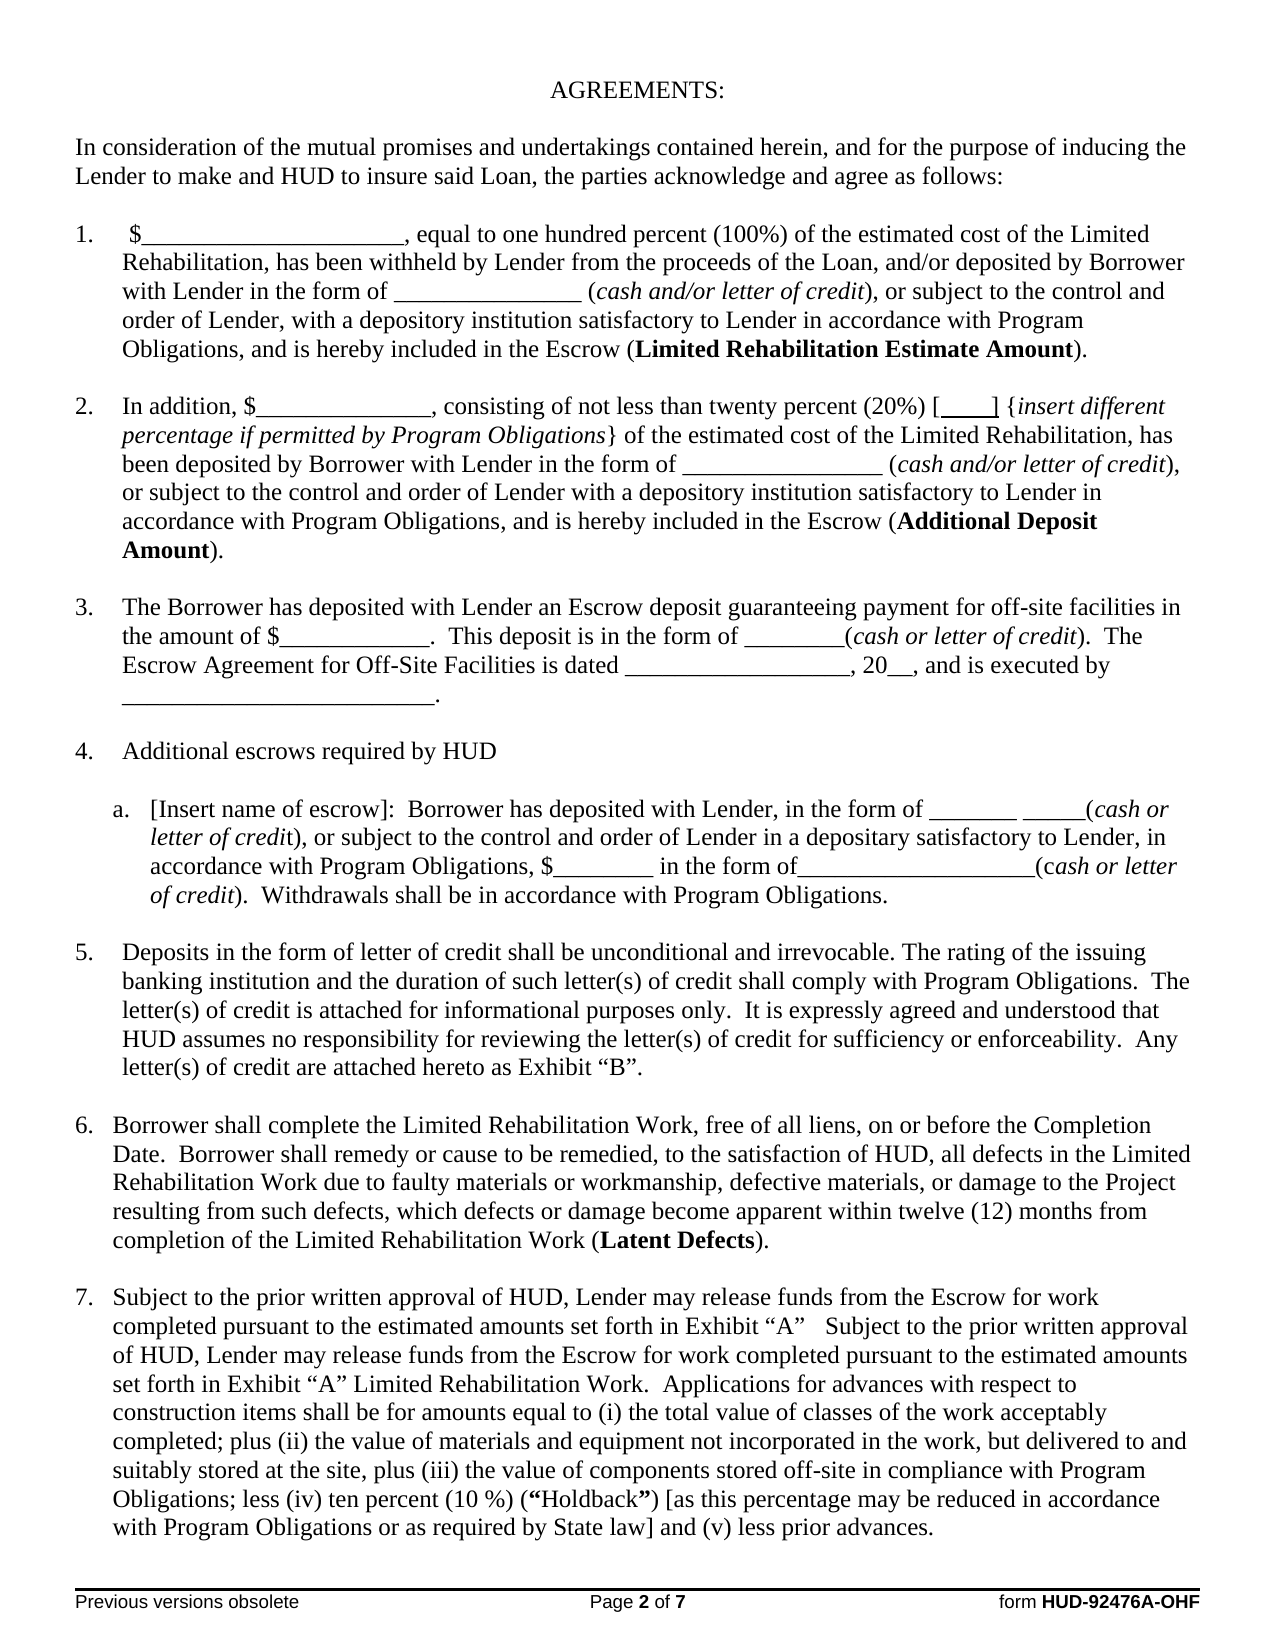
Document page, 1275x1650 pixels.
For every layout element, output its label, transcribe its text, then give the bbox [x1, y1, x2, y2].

list The Borrower has deposited with Lender an Escrow deposit guaranteeing payment for off-site facilities in the amount of $____________. This deposit is in the form of ________(cash or letter of credit). The Escrow Agreement for Off-Site Facilities is dated __________________, 20__, and is executed by _________________________. [75, 592, 1200, 707]
list In addition, $______________, consisting of not less than twenty percent (20%) [ ] {insert different percentage if permitted by Program Obligations} of the estimated cost of the Limited Rehabilitation, has been deposited by Borrower with Lender in the form of ________________ (cash and/or letter of credit), or subject to the control and order of Lender with a depository institution satisfactory to Lender in accordance with Program Obligations, and is hereby included in the Escrow (Additional Deposit Amount). [75, 391, 1200, 564]
text 7. Subject to the prior written approval of HUD, Lender may release funds from the Escrow for work completed pursuant to the estimated amounts set forth in Exhibit “A” Subject to the prior written approval of HUD, Lender may release funds from the Escrow for work completed pursuant to the estimated amounts set forth in Exhibit “A” Limited Rehabilitation Work. Applications for advances with respect to construction items shall be for amounts equal to (i) the total value of classes of the work acceptably completed; plus (ii) the value of materials and equipment not incorporated in the work, but delivered to and suitably stored at the site, plus (iii) the value of components stored off-site in compliance with Program Obligations; less (iv) ten percent (10 %) (“Holdback”) [as this percentage may be reduced in accordance with Program Obligations or as required by State law] and (v) less prior advances. [75, 1282, 1200, 1541]
text 6. Borrower shall complete the Limited Rehabilitation Work, free of all liens, on or before the Completion Date. Borrower shall remedy or cause to be remedied, to the satisfaction of HUD, all defects in the Limited Rehabilitation Work due to faulty materials or workmanship, defective materials, or damage to the Project resulting from such defects, which defects or damage become apparent within twelve (12) months from completion of the Limited Rehabilitation Work (Latent Defects). [75, 1110, 1200, 1254]
text AGREEMENTS: [75, 75, 1200, 104]
list Deposits in the form of letter of credit shall be unconditional and irrevocable. The rating of the issuing banking institution and the duration of such letter(s) of credit shall comply with Program Obligations. The letter(s) of credit is attached for informational purposes only. It is expressly agreed and understood that HUD assumes no responsibility for reviewing the letter(s) of credit for sufficiency or enforceability. Any letter(s) of credit are attached hereto as Exhibit “B”. [75, 937, 1200, 1081]
text In consideration of the mutual promises and undertakings contained herein, and for the purpose of inducing the Lender to make and HUD to insure said Loan, the parties acknowledge and agree as follows: [75, 132, 1200, 190]
list $_____________________, equal to one hundred percent (100%) of the estimated cost of the Limited Rehabilitation, has been withheld by Lender from the proceeds of the Loan, and/or deposited by Borrower with Lender in the form of _______________ (cash and/or letter of credit), or subject to the control and order of Lender, with a depository institution satisfactory to Lender in accordance with Program Obligations, and is hereby included in the Escrow (Limited Rehabilitation Estimate Amount). [75, 219, 1200, 362]
list Additional escrows required by HUD [75, 736, 1200, 765]
list [Insert name of escrow]: Borrower has deposited with Lender, in the form of _______ _____(cash or letter of credit), or subject to the control and order of Lender in a depositary satisfactory to Lender, in accordance with Program Obligations, $________ in the form of___________________(cash or letter of credit). Withdrawals shall be in accordance with Program Obligations. [112, 794, 1200, 909]
